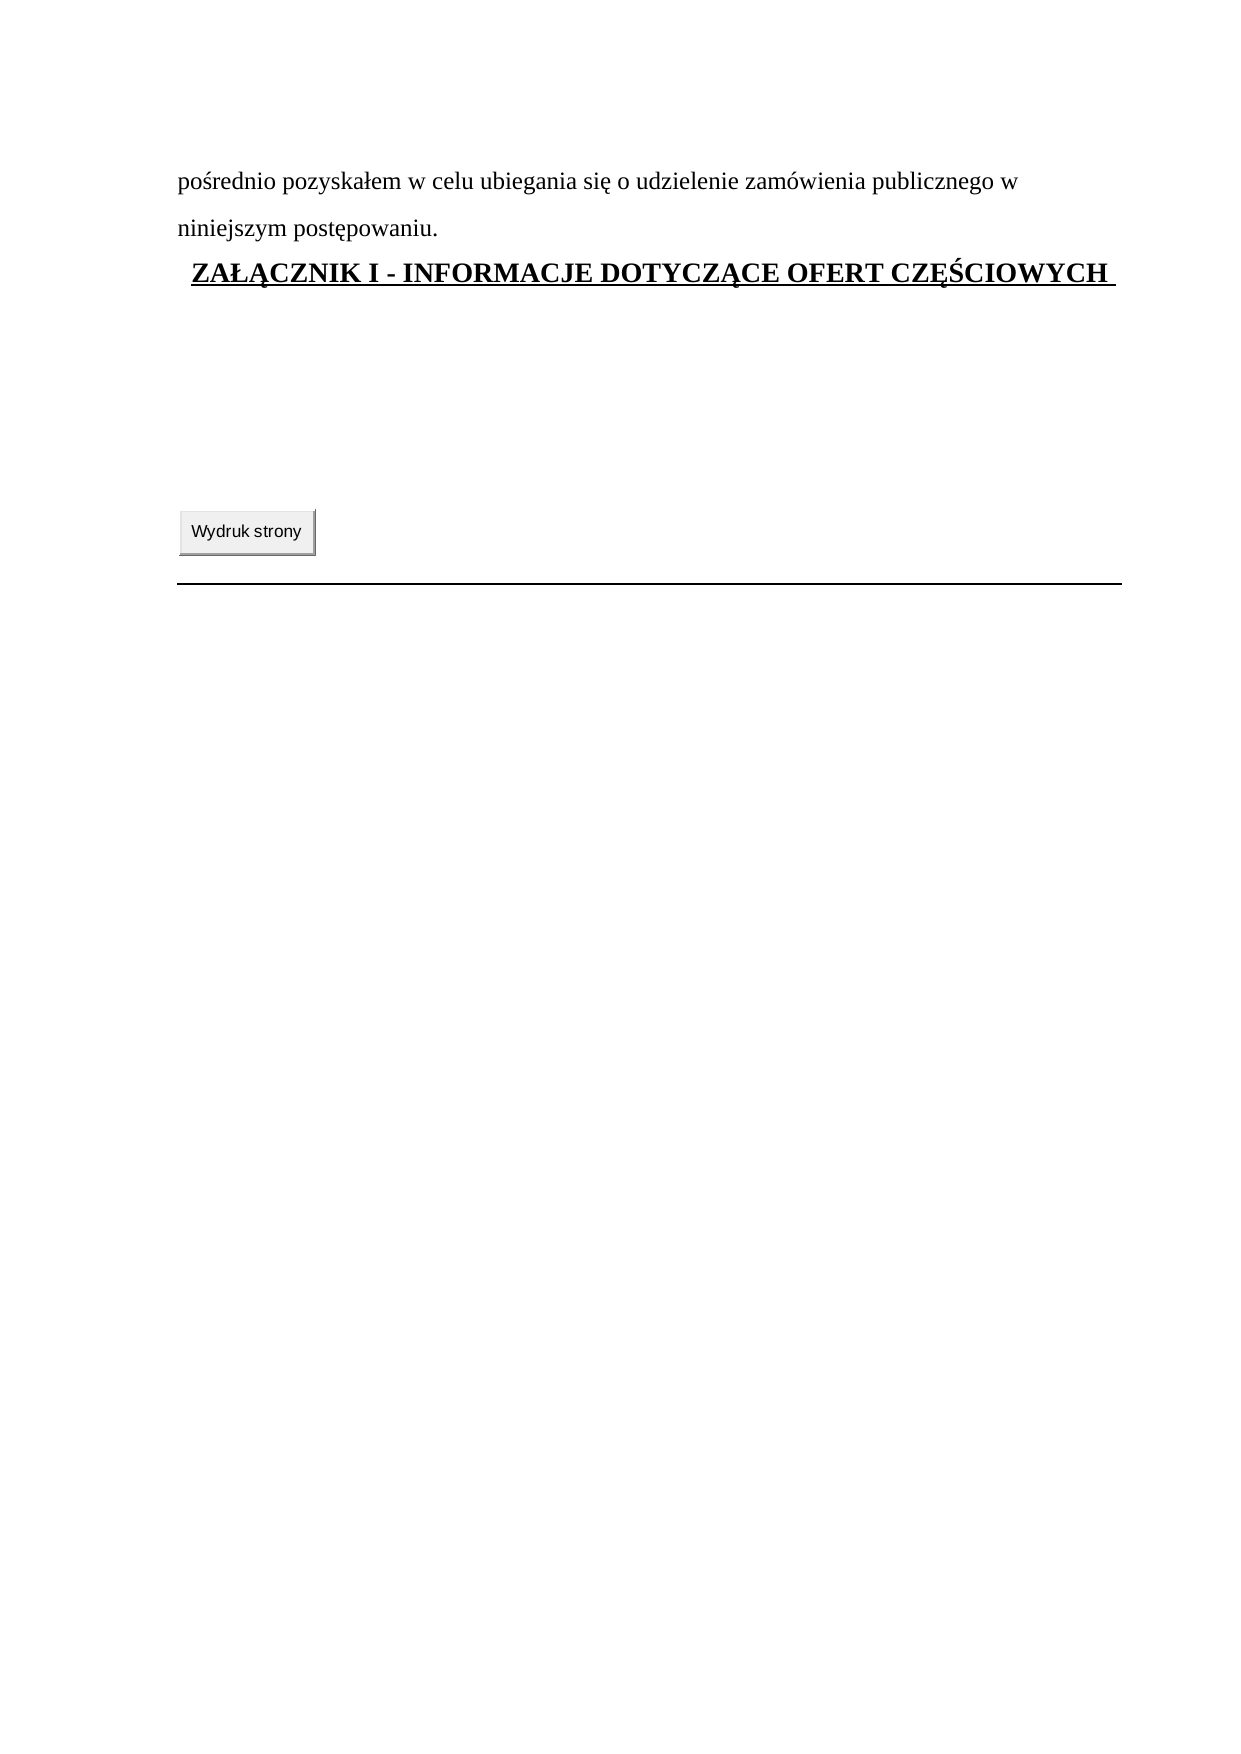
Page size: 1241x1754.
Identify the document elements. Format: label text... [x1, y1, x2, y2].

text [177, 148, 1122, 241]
text ZAŁĄCZNIK I - INFORMACJE DOTYCZĄCE OFERT CZĘŚCIOWYCH [177, 241, 1122, 288]
table_header [177, 508, 324, 558]
